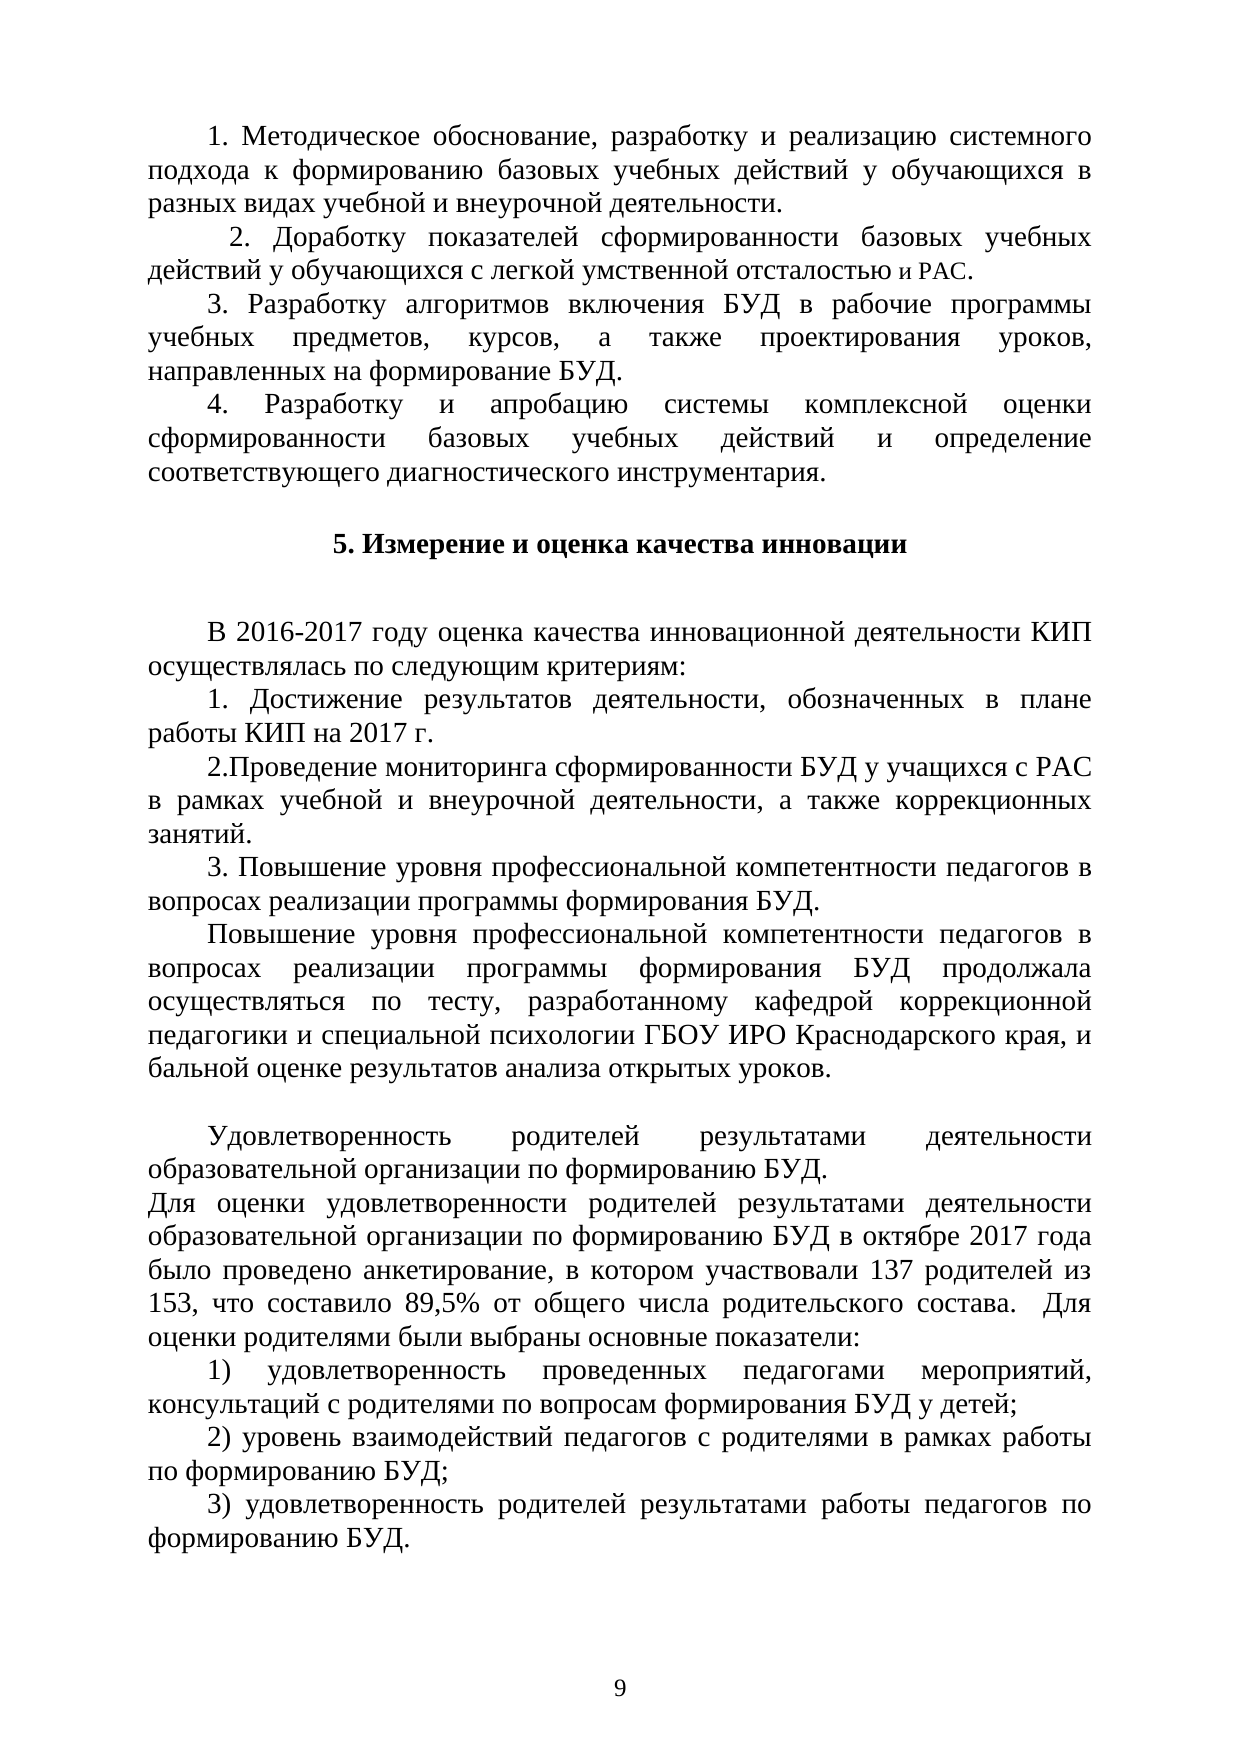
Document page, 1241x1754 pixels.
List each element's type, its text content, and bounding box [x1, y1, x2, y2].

text 2.Проведение мониторинга сформированности БУД у учащихся с РАС в рамках учебной и внеурочной деятельности, а также коррекционных занятий. [148, 749, 1092, 849]
text 3. Разработку алгоритмов включения БУД в рабочие программы учебных предметов, курсов, а также проектирования уроков, направленных на формирование БУД. [148, 286, 1092, 387]
text 1. Достижение результатов деятельности, обозначенных в плане работы КИП на 2017 г. [148, 682, 1092, 749]
text 1. Методическое обоснование, разработку и реализацию системного подхода к формированию базовых учебных действий у обучающихся в разных видах учебной и внеурочной деятельности. [148, 118, 1092, 219]
text Повышение уровня профессиональной компетентности педагогов в вопросах реализации программы формирования БУД продолжала осуществляться по тесту, разработанному кафедрой коррекционной педагогики и специальной психологии ГБОУ ИРО Краснодарского края, и бальной оценке результатов анализа открытых уроков. [148, 916, 1092, 1084]
text 5. Измерение и оценка качества инновации [148, 526, 1092, 559]
text 4. Разработку и апробацию системы комплексной оценки сформированности базовых учебных действий и определение соответствующего диагностического инструментария. [148, 387, 1092, 487]
text Для оценки удовлетворенности родителей результатами деятельности образовательной организации по формированию БУД в октябре 2017 года было проведено анкетирование, в котором участвовали 137 родителей из 153, что составило 89,5% от общего числа родительского состава. Для оценки родителями были выбраны основные показатели: [148, 1185, 1092, 1352]
text 2) уровень взаимодействий педагогов с родителями в рамках работы по формированию БУД; [148, 1419, 1092, 1487]
text 1) удовлетворенность проведенных педагогами мероприятий, консультаций с родителями по вопросам формирования БУД у детей; [148, 1352, 1092, 1419]
text В 2016-2017 году оценка качества инновационной деятельности КИП осуществлялась по следующим критериям: [148, 614, 1092, 682]
text 3. Повышение уровня профессиональной компетентности педагогов в вопросах реализации программы формирования БУД. [148, 849, 1092, 916]
text 2. Доработку показателей сформированности базовых учебных действий у обучающихся с легкой умственной отсталостью и РАС. [148, 219, 1092, 286]
text 3) удовлетворенность родителей результатами работы педагогов по формированию БУД. [148, 1487, 1092, 1554]
text Удовлетворенность родителей результатами деятельности образовательной организации по формированию БУД. [148, 1118, 1092, 1185]
